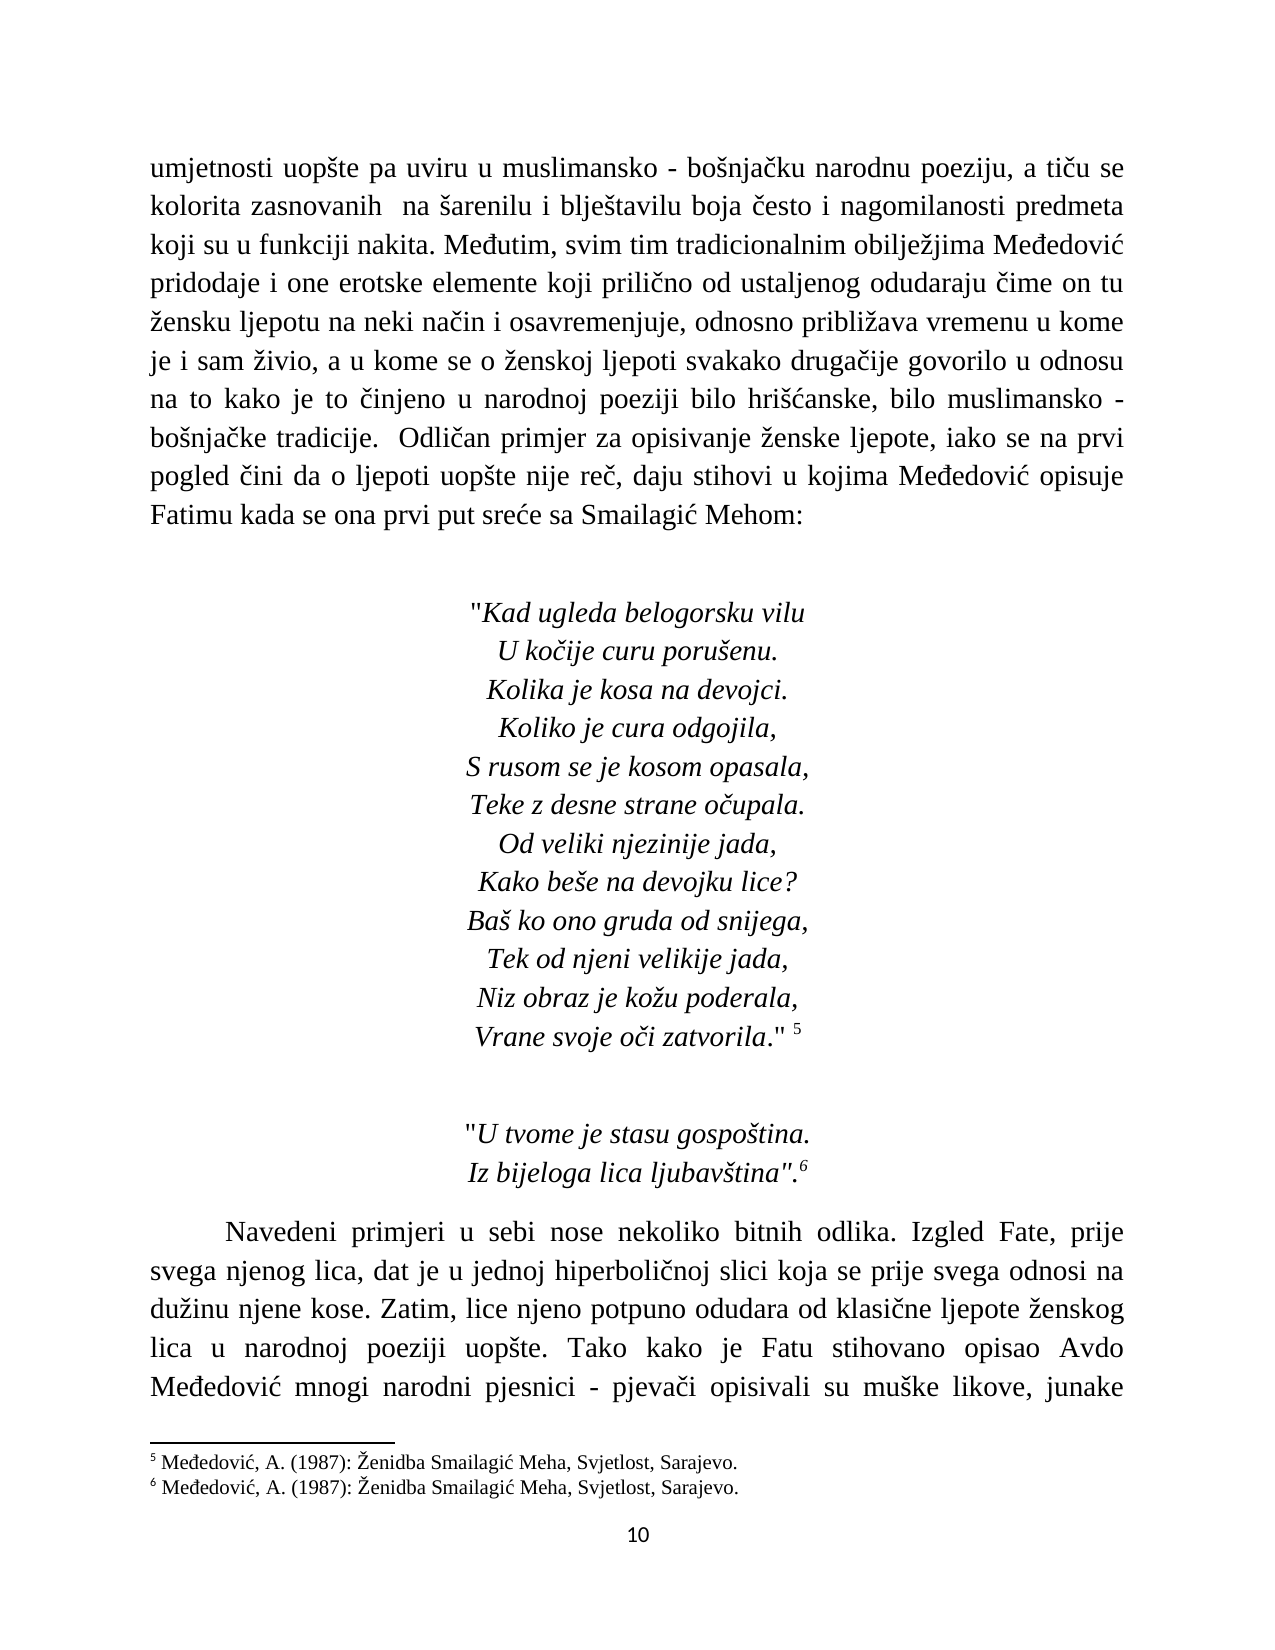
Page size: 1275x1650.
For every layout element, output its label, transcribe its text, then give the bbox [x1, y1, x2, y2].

text "U tvome je stasu gospoština. Iz bijeloga lica ljubavština". [150, 1078, 1125, 1189]
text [150, 150, 1125, 530]
text "Kad ugleda belogorsku vilu U kočije curu porušenu. Kolika je kosa na devojci. Koliko je cura odgojila, S rusom se je kosom opasala, Teke z desne strane očupala. Od veliki njezinije jada, Kako beše na devojku lice? Baš ko ono gruda od snijega, Tek od njeni velikije jada, Niz obraz je kožu poderala, Vrane svoje oči zatvorila." [150, 556, 1125, 1052]
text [150, 1214, 1125, 1402]
